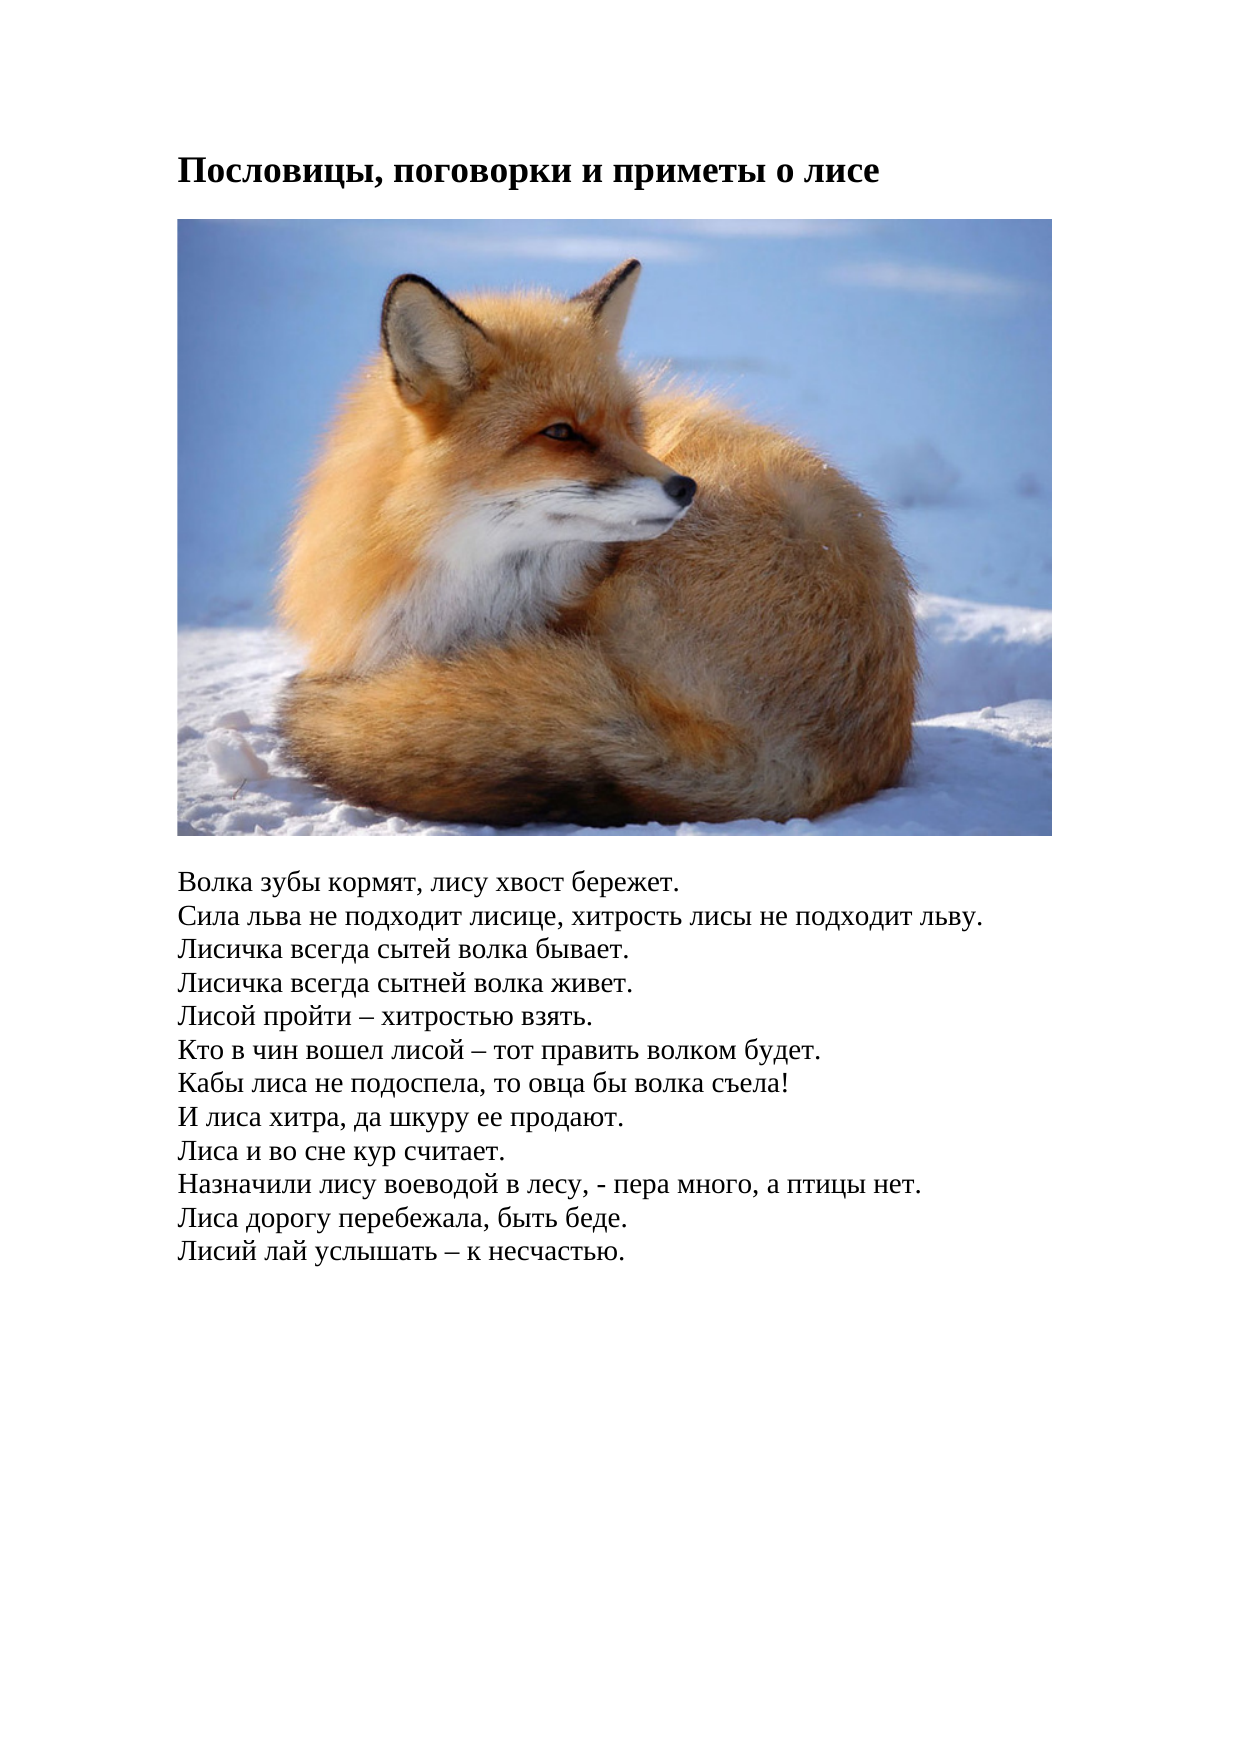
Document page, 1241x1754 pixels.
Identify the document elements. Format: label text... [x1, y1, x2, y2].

text Пословицы, поговорки и приметы о лисе [177, 147, 1152, 190]
picture [177, 219, 1052, 836]
text Волка зубы кормят, лису хвост бережет. Сила льва не подходит лисице, хитрость лисы не подходит льву. Лисичка всегда сытей волка бывает. Лисичка всегда сытней волка живет. Лисой пройти – хитростью взять. Кто в чин вошел лисой – тот править волком будет. Кабы лиса не подоспела, то овца бы волка съела! И лиса хитра, да шкуру ее продают. Лиса и во сне кур считает. Назначили лису воеводой в лесу, - пера много, а птицы нет. Лиса дорогу перебежала, быть беде. Лисий лай услышать – к несчастью. [177, 864, 1152, 1267]
